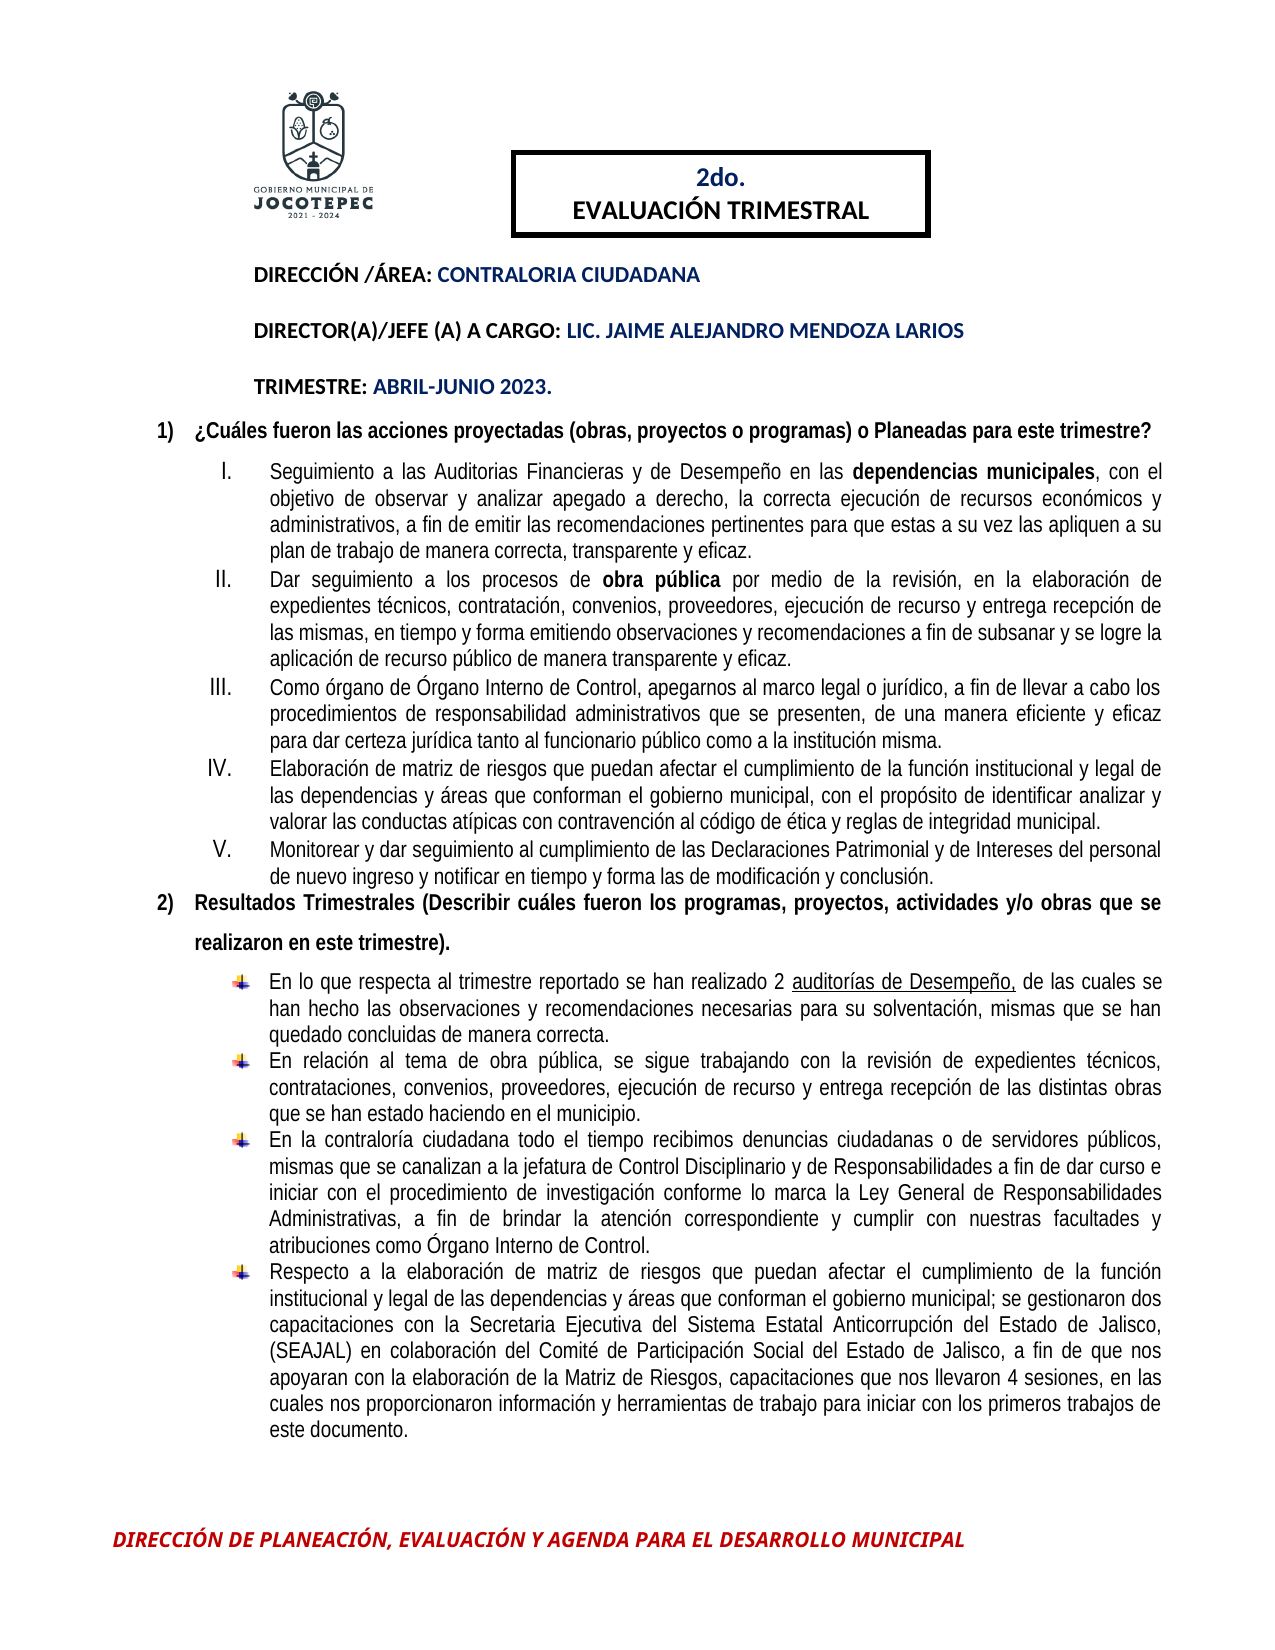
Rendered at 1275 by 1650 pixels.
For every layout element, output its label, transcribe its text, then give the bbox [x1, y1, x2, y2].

list En la contraloría ciudadana todo el tiempo recibimos denuncias ciudadanas o de servidores públicos, mismas que se canalizan a la jefatura de Control Disciplinario y de Responsabilidades a fin de dar curso e iniciar con el procedimiento de investigación conforme lo marca la Ley General de Responsabilidades Administrativas, a fin de brindar la atención correspondiente y cumplir con nuestras facultades y atribuciones como Órgano Interno de Control. [232, 1126, 1162, 1258]
picture [232, 1131, 250, 1148]
list Elaboración de matriz de riesgos que puedan afectar el cumplimiento de la función institucional y legal de las dependencias y áreas que conforman el gobierno municipal, con el propósito de identificar analizar y valorar las conductas atípicas con contravención al código de ética y reglas de integridad municipal. [232, 753, 1162, 834]
list Monitorear y dar seguimiento al cumplimiento de las Declaraciones Patrimonial y de Intereses del personal de nuevo ingreso y notificar en tiempo y forma las de modificación y conclusión. [232, 834, 1162, 889]
list ¿Cuáles fueron las acciones proyectadas (obras, proyectos o programas) o Planeadas para este trimestre? [157, 417, 1162, 443]
list En lo que respecta al trimestre reportado se han realizado 2 auditorías de Desempeño, de las cuales se han hecho las observaciones y recomendaciones necesarias para su solventación, mismas que se han quedado concluidas de manera correcta. [232, 968, 1162, 1047]
list En relación al tema de obra pública, se sigue trabajando con la revisión de expedientes técnicos, contrataciones, convenios, proveedores, ejecución de recurso y entrega recepción de las distintas obras que se han estado haciendo en el municipio. [232, 1047, 1162, 1126]
list Como órgano de Órgano Interno de Control, apegarnos al marco legal o jurídico, a fin de llevar a cabo los procedimientos de responsabilidad administrativos que se presenten, de una manera eficiente y eficaz para dar certeza jurídica tanto al funcionario público como a la institución misma. [232, 672, 1162, 753]
list Respecto a la elaboración de matriz de riesgos que puedan afectar el cumplimiento de la función institucional y legal de las dependencias y áreas que conforman el gobierno municipal; se gestionaron dos capacitaciones con la Secretaria Ejecutiva del Sistema Estatal Anticorrupción del Estado de Jalisco, (SEAJAL) en colaboración del Comité de Participación Social del Estado de Jalisco, a fin de que nos apoyaran con la elaboración de la Matriz de Riesgos, capacitaciones que nos llevaron 4 sesiones, en las cuales nos proporcionaron información y herramientas de trabajo para iniciar con los primeros trabajos de este documento. [232, 1258, 1162, 1443]
picture [232, 1052, 250, 1069]
picture [236, 68, 384, 232]
picture [232, 1263, 250, 1280]
list Dar seguimiento a los procesos de obra pública por medio de la revisión, en la elaboración de expedientes técnicos, contratación, convenios, proveedores, ejecución de recurso y entrega recepción de las mismas, en tiempo y forma emitiendo observaciones y recomendaciones a fin de subsanar y se logre la aplicación de recurso público de manera transparente y eficaz. [232, 564, 1162, 672]
list Seguimiento a las Auditorias Financieras y de Desempeño en las dependencias municipales, con el objetivo de observar y analizar apegado a derecho, la correcta ejecución de recursos económicos y administrativos, a fin de emitir las recomendaciones pertinentes para que estas a su vez las apliquen a su plan de trabajo de manera correcta, transparente y eficaz. [232, 456, 1162, 564]
list Resultados Trimestrales (Describir cuáles fueron los programas, proyectos, actividades y/o obras que se realizaron en este trimestre). [157, 889, 1162, 955]
picture [232, 973, 250, 990]
